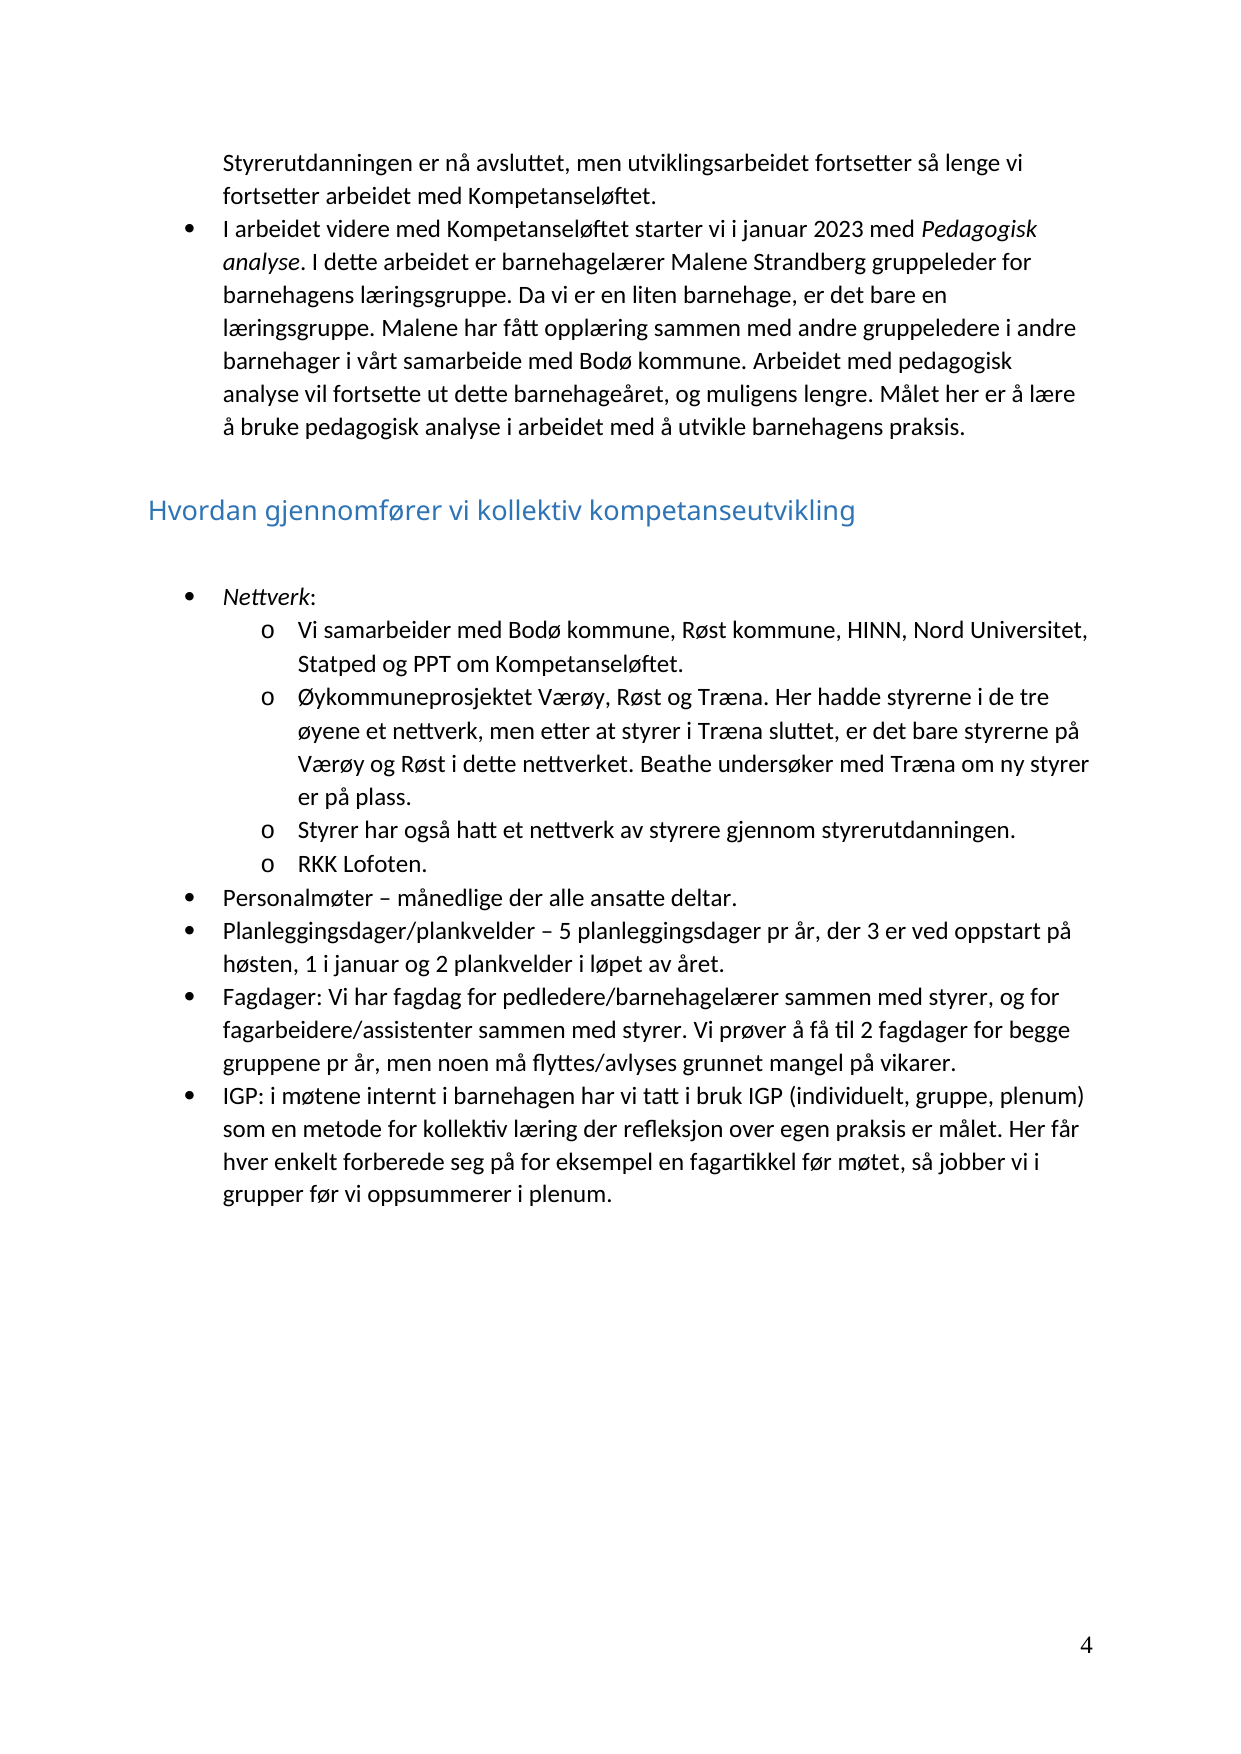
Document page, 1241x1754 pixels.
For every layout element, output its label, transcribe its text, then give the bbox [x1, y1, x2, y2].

list Fagdager: Vi har fagdag for pedledere/barnehagelærer sammen med styrer, og for fagarbeidere/assistenter sammen med styrer. Vi prøver å få til 2 fagdager for begge gruppene pr år, men noen må flyttes/avlyses grunnet mangel på vikarer. [185, 981, 1093, 1077]
list Vi samarbeider med Bodø kommune, Røst kommune, HINN, Nord Universitet, Statped og PPT om Kompetanseløftet. [260, 614, 1093, 678]
list Planleggingsdager/plankvelder – 5 planleggingsdager pr år, der 3 er ved oppstart på høsten, 1 i januar og 2 plankvelder i løpet av året. [185, 915, 1093, 979]
subtitle Hvordan gjennomfører vi kollektiv kompetanseutvikling [148, 491, 1093, 528]
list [185, 148, 1093, 211]
list Nettverk: [185, 581, 1093, 611]
list Øykommuneprosjektet Værøy, Røst og Træna. Her hadde styrerne i de tre øyene et nettverk, men etter at styrer i Træna sluttet, er det bare styrerne på Værøy og Røst i dette nettverket. Beathe undersøker med Træna om ny styrer er på plass. [260, 681, 1093, 811]
list RKK Lofoten. [260, 848, 1093, 880]
list IGP: i møtene internt i barnehagen har vi tatt i bruk IGP (individuelt, gruppe, plenum) som en metode for kollektiv læring der refleksjon over egen praksis er målet. Her får hver enkelt forberede seg på for eksempel en fagartikkel før møtet, så jobber vi i grupper før vi oppsummerer i plenum. [185, 1080, 1093, 1209]
list Styrer har også hatt et nettverk av styrere gjennom styrerutdanningen. [260, 814, 1093, 846]
list Personalmøter – månedlige der alle ansatte deltar. [185, 882, 1093, 913]
list I arbeidet videre med Kompetanseløftet starter vi i januar 2023 med Pedagogisk analyse. I dette arbeidet er barnehagelærer Malene Strandberg gruppeleder for barnehagens læringsgruppe. Da vi er en liten barnehage, er det bare en læringsgruppe. Malene har fått opplæring sammen med andre gruppeledere i andre barnehager i vårt samarbeide med Bodø kommune. Arbeidet med pedagogisk analyse vil fortsette ut dette barnehageåret, og muligens lengre. Målet her er å lære å bruke pedagogisk analyse i arbeidet med å utvikle barnehagens praksis. [185, 213, 1093, 472]
